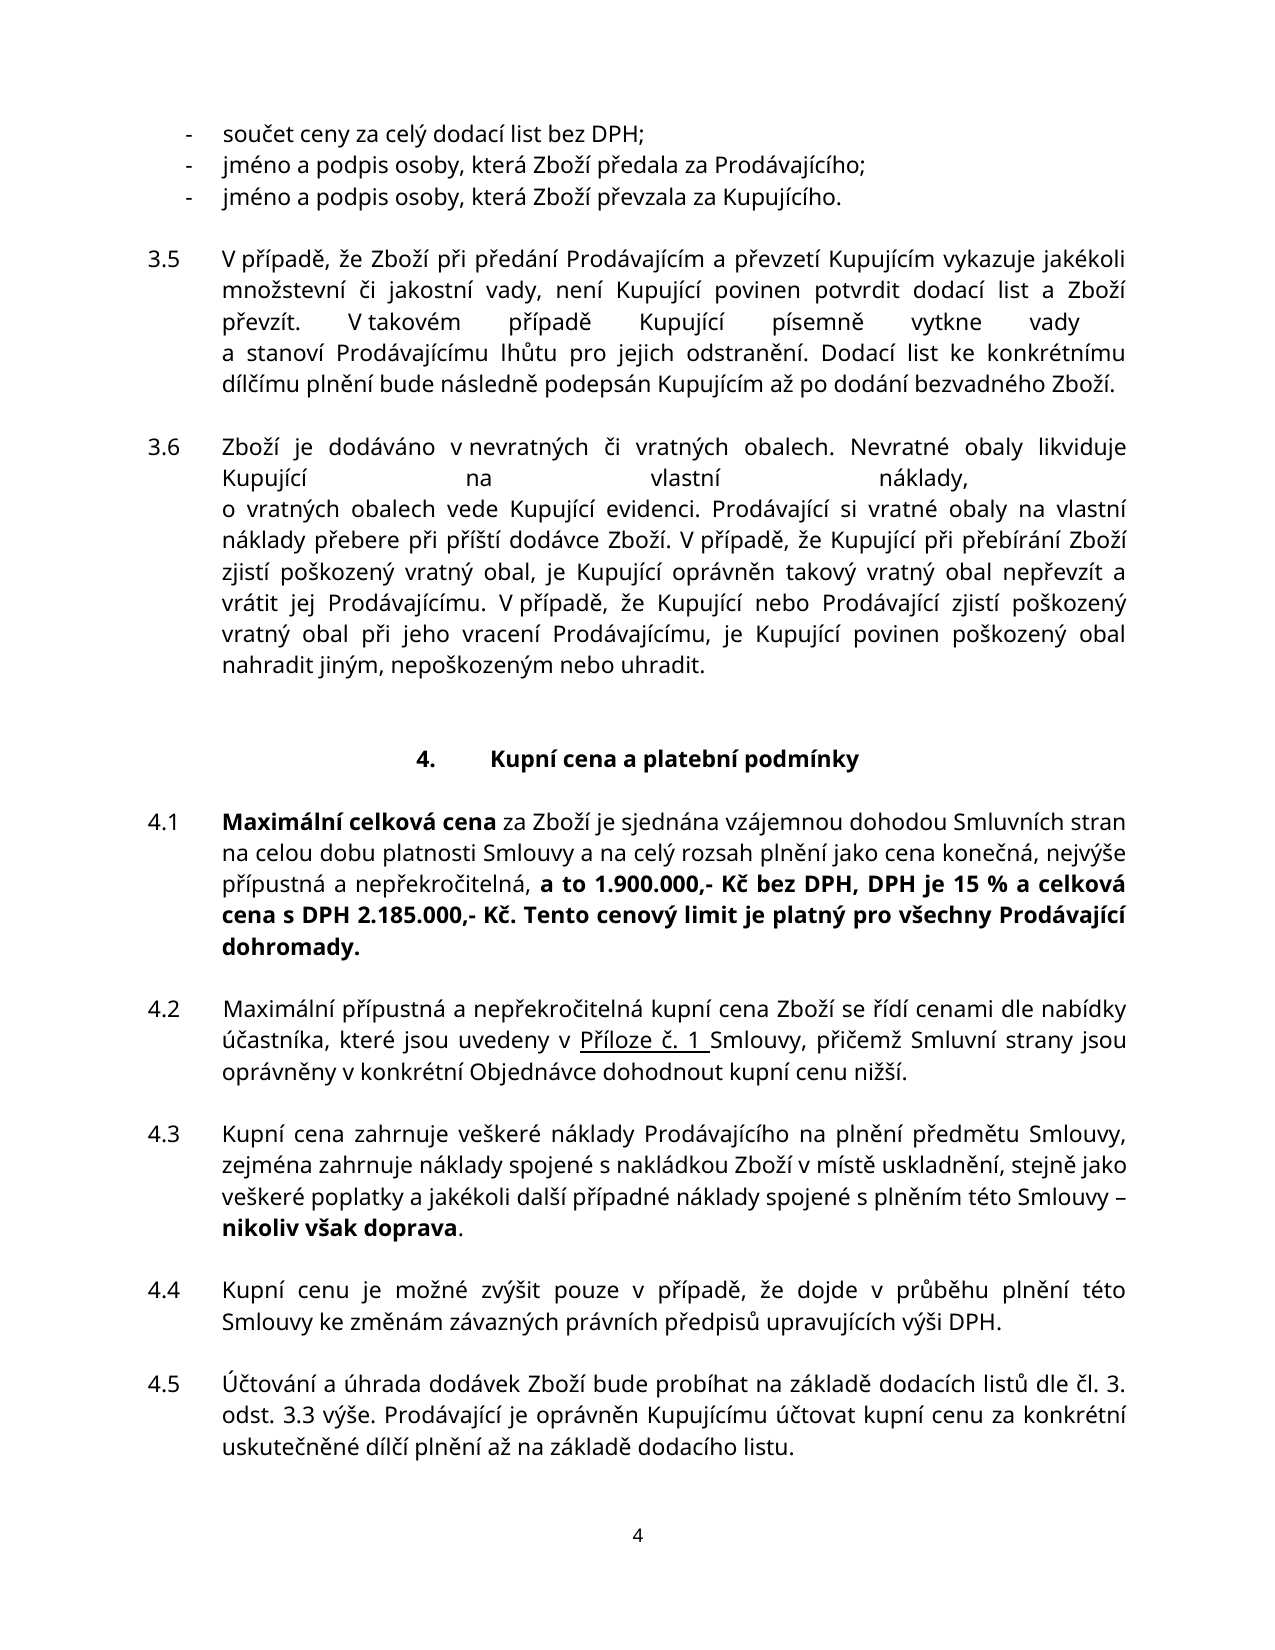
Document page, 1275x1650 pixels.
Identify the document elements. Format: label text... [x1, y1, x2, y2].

text 4.5 Účtování a úhrada dodávek Zboží bude probíhat na základě dodacích listů dle čl. 3. odst. 3.3 výše. Prodávající je oprávněn Kupujícímu účtovat kupní cenu za konkrétní uskutečněné dílčí plnění až na základě dodacího listu. [148, 1368, 1127, 1462]
text 4.4 Kupní cenu je možné zvýšit pouze v případě, že dojde v průběhu plnění této Smlouvy ke změnám závazných právních předpisů upravujících výši DPH. [148, 1274, 1127, 1337]
text 3.6 Zboží je dodáváno v nevratných či vratných obalech. Nevratné obaly likviduje Kupující na vlastní náklady, o vratných obalech vede Kupující evidenci. Prodávající si vratné obaly na vlastní náklady přebere při příští dodávce Zboží. V případě, že Kupující při přebírání Zboží zjistí poškozený vratný obal, je Kupující oprávněn takový vratný obal nepřevzít a vrátit jej Prodávajícímu. V případě, že Kupující nebo Prodávající zjistí poškozený vratný obal při jeho vracení Prodávajícímu, je Kupující povinen poškozený obal nahradit jiným, nepoškozeným nebo uhradit. [148, 431, 1127, 681]
text 4.3 Kupní cena zahrnuje veškeré náklady Prodávajícího na plnění předmětu Smlouvy, zejména zahrnuje náklady spojené s nakládkou Zboží v místě uskladnění, stejně jako veškeré poplatky a jakékoli další případné náklady spojené s plněním této Smlouvy – nikoliv však doprava. [148, 1118, 1127, 1243]
text 4. Kupní cena a platební podmínky [148, 743, 1127, 774]
text 3.5 V případě, že Zboží při předání Prodávajícím a převzetí Kupujícím vykazuje jakékoli množstevní či jakostní vady, není Kupující povinen potvrdit dodací list a Zboží převzít. V takovém případě Kupující písemně vytkne vady a stanoví Prodávajícímu lhůtu pro jejich odstranění. Dodací list ke konkrétnímu dílčímu plnění bude následně podepsán Kupujícím až po dodání bezvadného Zboží. [148, 243, 1127, 399]
text 4.1 Maximální celková cena za Zboží je sjednána vzájemnou dohodou Smluvních stran na celou dobu platnosti Smlouvy a na celý rozsah plnění jako cena konečná, nejvýše přípustná a nepřekročitelná, a to 1.900.000,- Kč bez DPH, DPH je 15 % a celková cena s DPH 2.185.000,- Kč. Tento cenový limit je platný pro všechny Prodávající dohromady. [148, 806, 1127, 962]
text 4.2 Maximální přípustná a nepřekročitelná kupní cena Zboží se řídí cenami dle nabídky účastníka, které jsou uvedeny v Příloze č. 1 Smlouvy, přičemž Smluvní strany jsou oprávněny v konkrétní Objednávce dohodnout kupní cenu nižší. [148, 993, 1127, 1087]
list součet ceny za celý dodací list bez DPH; [185, 118, 1127, 149]
list jméno a podpis osoby, která Zboží převzala za Kupujícího. [185, 181, 1127, 212]
list jméno a podpis osoby, která Zboží předala za Prodávajícího; [185, 149, 1127, 181]
